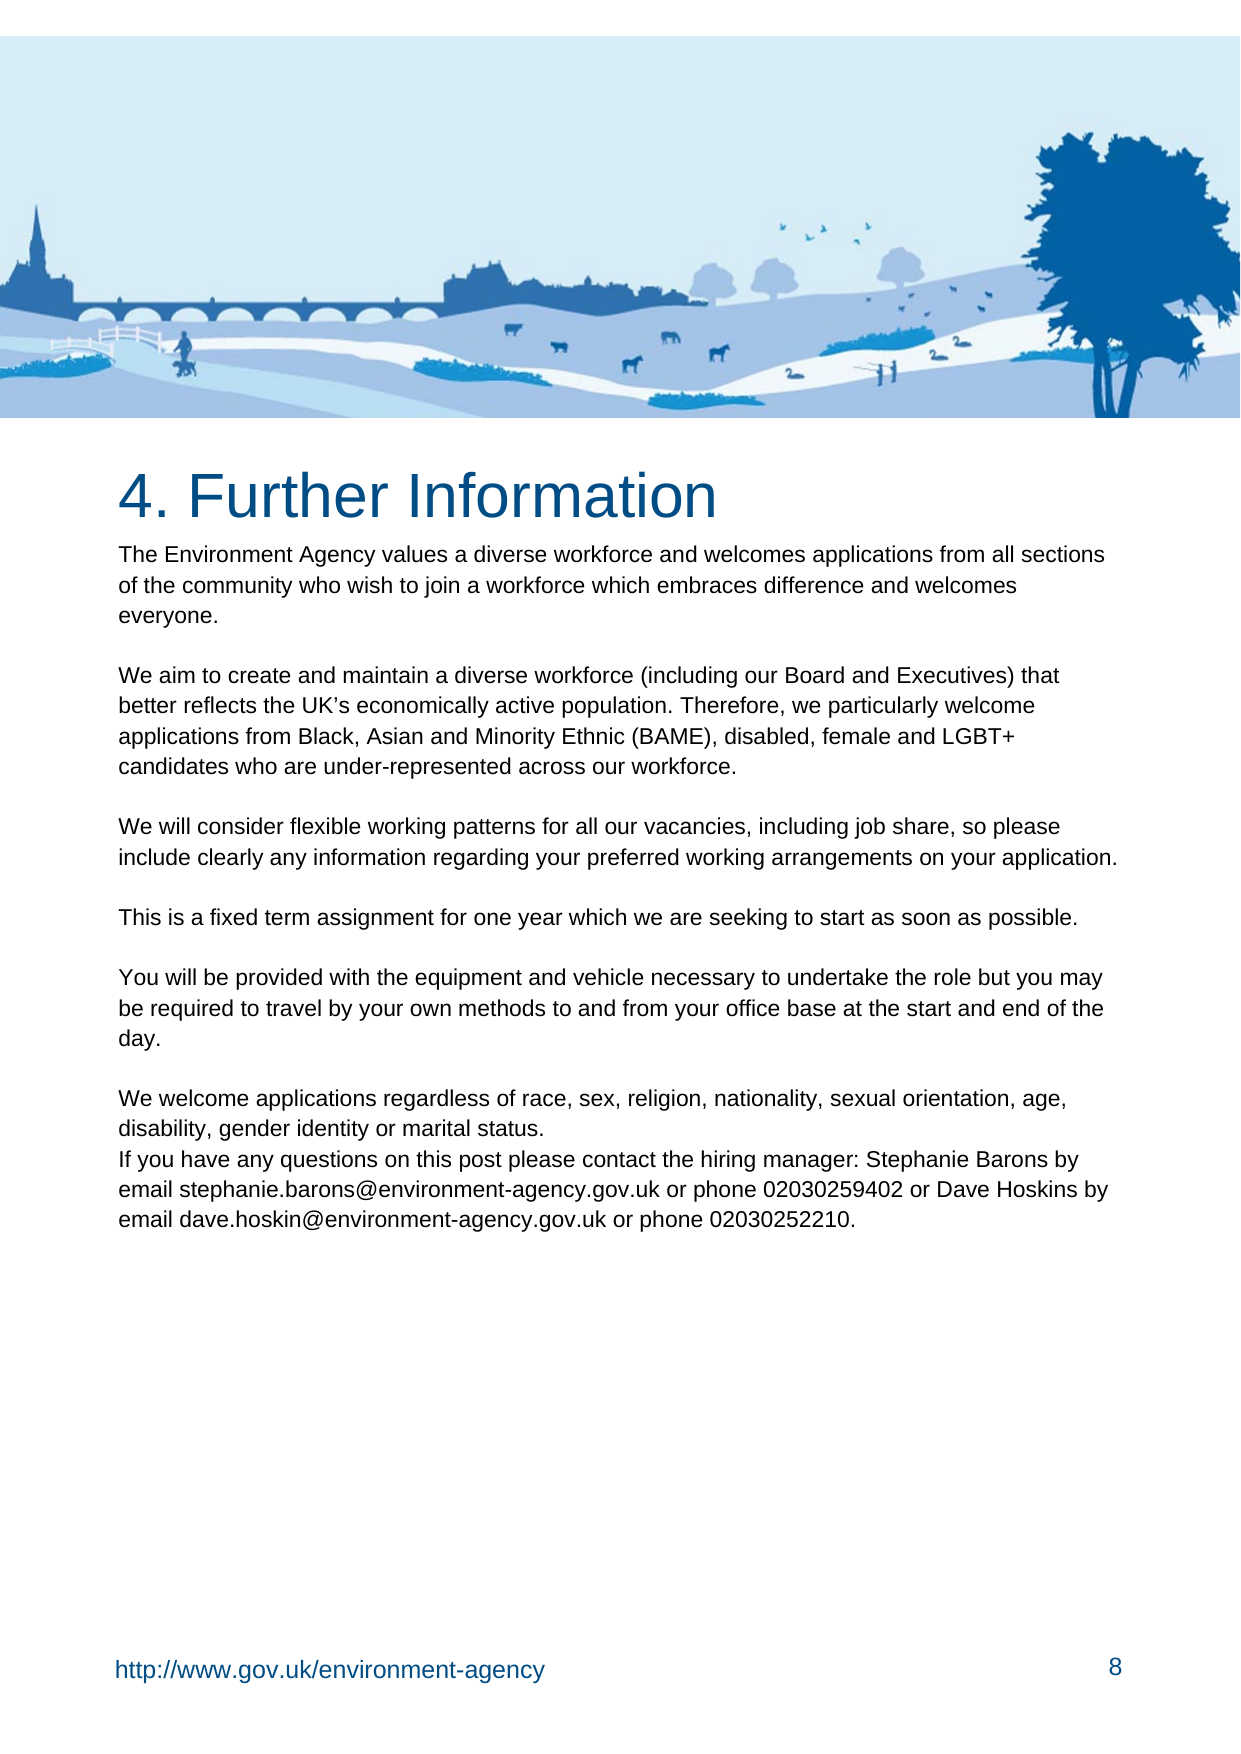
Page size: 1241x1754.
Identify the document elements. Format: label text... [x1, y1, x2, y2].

text We welcome applications regardless of race, sex, religion, nationality, sexual orientation, age, disability, gender identity or marital status. [118, 1085, 1122, 1142]
picture [0, 36, 1241, 418]
text 4. Further Information [118, 418, 1122, 531]
text We aim to create and maintain a diverse workforce (including our Board and Executives) that better reflects the UK’s economically active population. Therefore, we particularly welcome applications from Black, Asian and Minority Ethnic (BAME), disabled, female and LGBT+ candidates who are under-represented across our workforce. [118, 662, 1122, 779]
text You will be provided with the equipment and vehicle necessary to undertake the role but you may be required to travel by your own methods to and from your office base at the start and end of the day. [118, 964, 1122, 1051]
text The Environment Agency values a diverse workforce and welcomes applications from all sections of the community who wish to join a workforce which embraces difference and welcomes everyone. [118, 541, 1122, 628]
text This is a fixed term assignment for one year which we are seeking to start as soon as possible. [118, 904, 1122, 930]
text If you have any questions on this post please contact the hiring manager: Stephanie Barons by email stephanie.barons@environment-agency.gov.uk or phone 02030259402 or Dave Hoskins by email dave.hoskin@environment-agency.gov.uk or phone 02030252210. [118, 1146, 1122, 1232]
text We will consider flexible working patterns for all our vacancies, including job share, so please include clearly any information regarding your preferred working arrangements on your application. [118, 813, 1122, 870]
